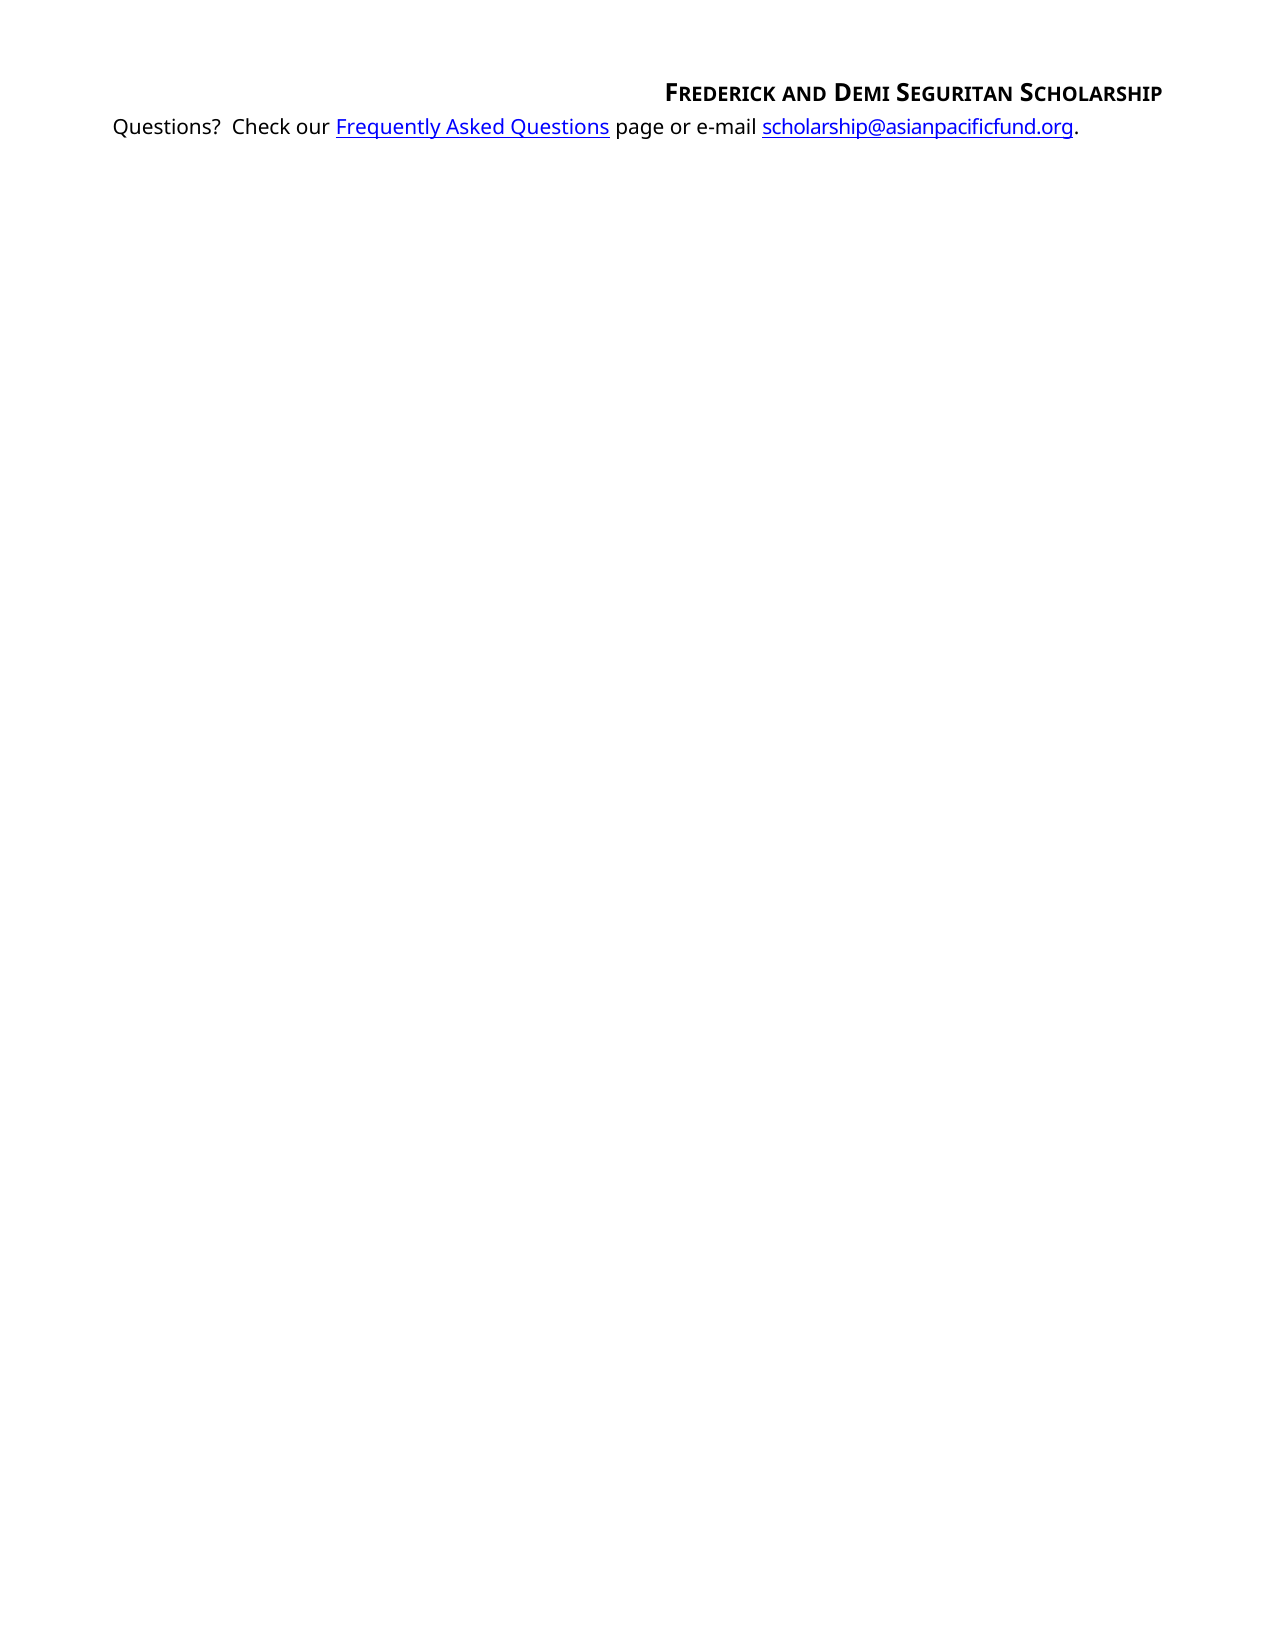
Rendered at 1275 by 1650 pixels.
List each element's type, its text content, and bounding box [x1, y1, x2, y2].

text Questions? Check our Frequently Asked Questions page or e-mail scholarship@asianpacificfund.org. [112, 112, 1162, 141]
